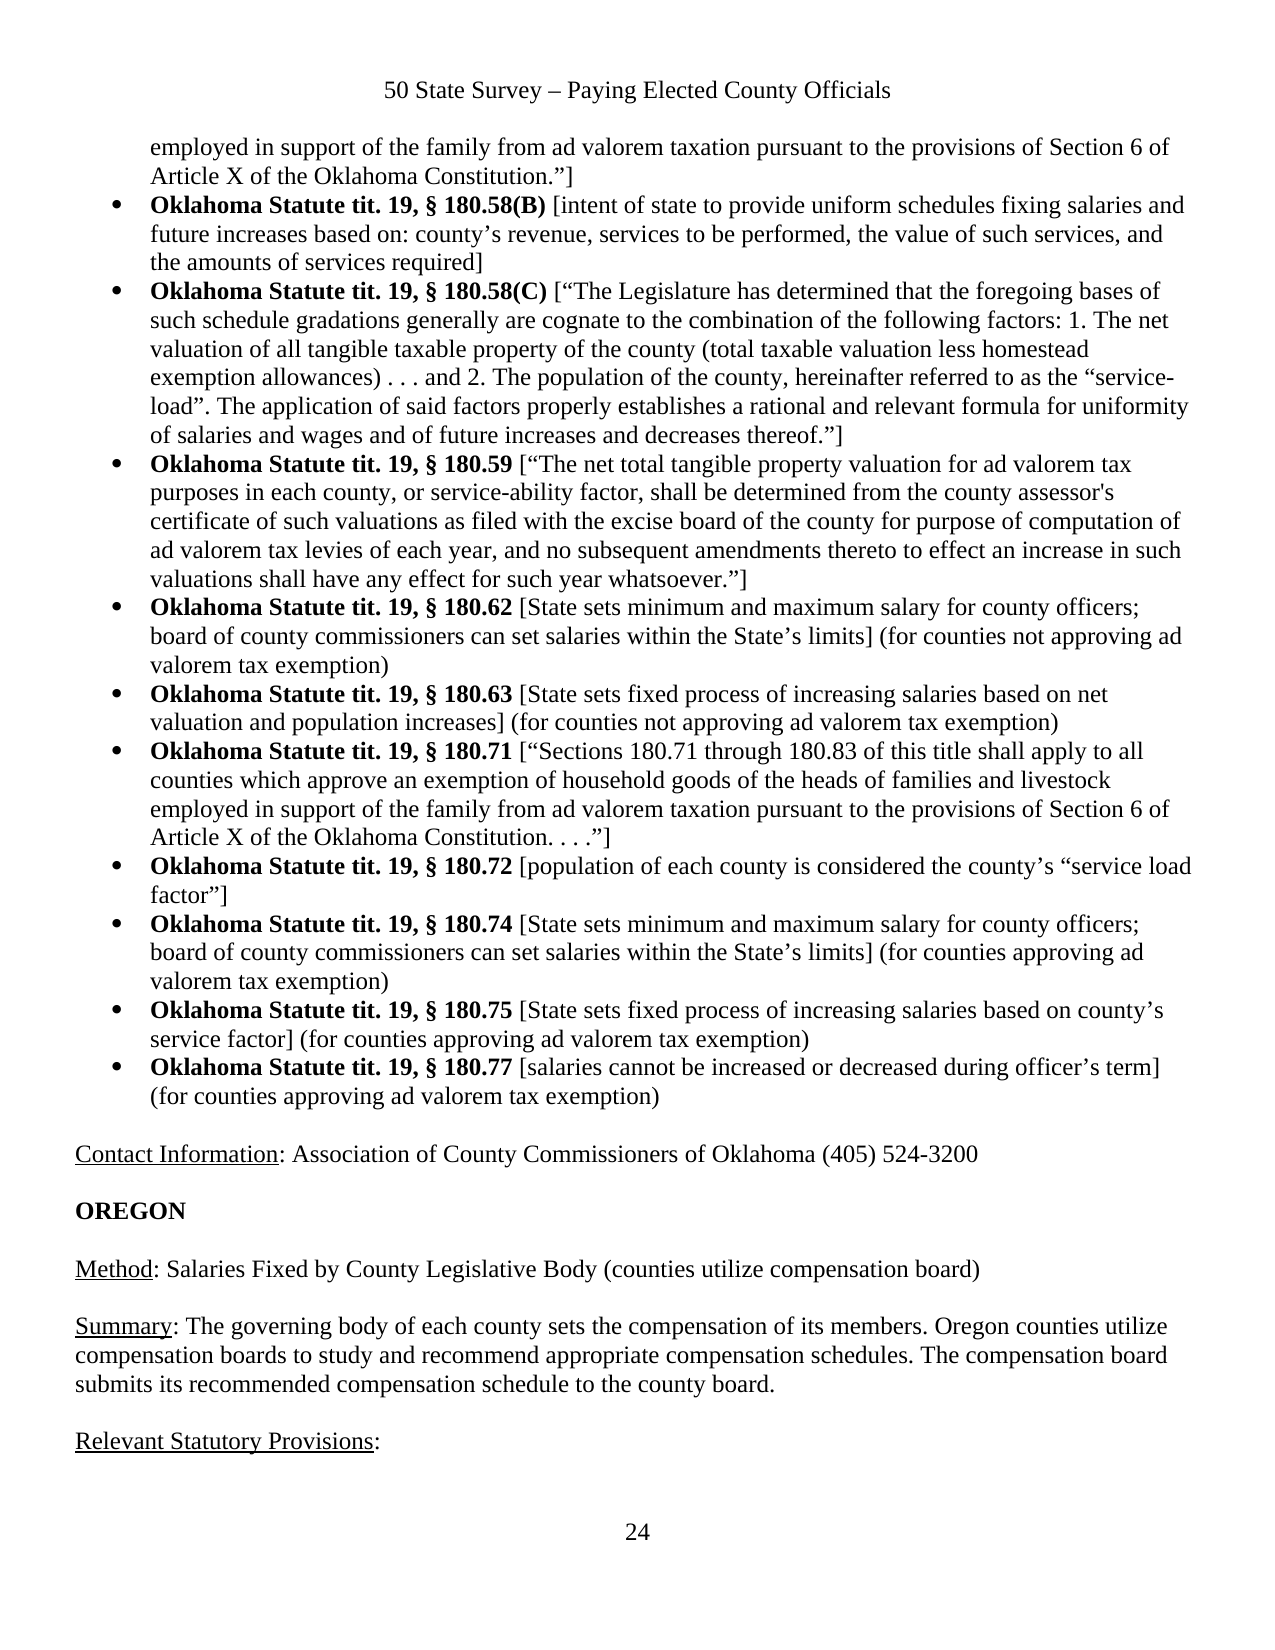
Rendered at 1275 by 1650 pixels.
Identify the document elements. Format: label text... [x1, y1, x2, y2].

list Oklahoma Statute tit. 19, § 180.58(C) [“The Legislature has determined that the foregoing bases of such schedule gradations generally are cognate to the combination of the following factors: 1. The net valuation of all tangible taxable property of the county (total taxable valuation less homestead exemption allowances) . . . and 2. The population of the county, hereinafter referred to as the “service-load”. The application of said factors properly establishes a rational and relevant formula for uniformity of salaries and wages and of future increases and decreases thereof.”] [112, 276, 1200, 449]
list Oklahoma Statute tit. 19, § 180.62 [State sets minimum and maximum salary for county officers; board of county commissioners can set salaries within the State’s limits] (for counties not approving ad valorem tax exemption) [112, 592, 1200, 679]
text OREGON [75, 1196, 1200, 1225]
list Oklahoma Statute tit. 19, § 180.72 [population of each county is considered the county’s “service load factor”] [112, 851, 1200, 909]
list Oklahoma Statute tit. 19, § 180.75 [State sets fixed process of increasing salaries based on county’s service factor] (for counties approving ad valorem tax exemption) [112, 995, 1200, 1052]
list Oklahoma Statute tit. 19, § 180.71 [“Sections 180.71 through 180.83 of this title shall apply to all counties which approve an exemption of household goods of the heads of families and livestock employed in support of the family from ad valorem taxation pursuant to the provisions of Section 6 of Article X of the Oklahoma Constitution. . . .”] [112, 736, 1200, 851]
text Summary: The governing body of each county sets the compensation of its members. Oregon counties utilize compensation boards to study and recommend appropriate compensation schedules. The compensation board submits its recommended compensation schedule to the county board. [75, 1311, 1200, 1397]
text Contact Information: Association of County Commissioners of Oklahoma (405) 524-3200 [75, 1139, 1200, 1167]
list Oklahoma Statute tit. 19, § 180.74 [State sets minimum and maximum salary for county officers; board of county commissioners can set salaries within the State’s limits] (for counties approving ad valorem tax exemption) [112, 909, 1200, 995]
list Oklahoma Statute tit. 19, § 180.63 [State sets fixed process of increasing salaries based on net valuation and population increases] (for counties not approving ad valorem tax exemption) [112, 679, 1200, 736]
text Method: Salaries Fixed by County Legislative Body (counties utilize compensation board) [75, 1254, 1200, 1282]
list Oklahoma Statute tit. 19, § 180.77 [salaries cannot be increased or decreased during officer’s term] (for counties approving ad valorem tax exemption) [112, 1052, 1200, 1110]
list Oklahoma Statute tit. 19, § 180.58(B) [intent of state to provide uniform schedules fixing salaries and future increases based on: county’s revenue, services to be performed, the value of such services, and the amounts of services required] [112, 190, 1200, 276]
list Oklahoma Statute tit. 19, § 180.59 [“The net total tangible property valuation for ad valorem tax purposes in each county, or service-ability factor, shall be determined from the county assessor's certificate of such valuations as filed with the excise board of the county for purpose of computation of ad valorem tax levies of each year, and no subsequent amendments thereto to effect an increase in such valuations shall have any effect for such year whatsoever.”] [112, 449, 1200, 592]
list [112, 132, 1200, 190]
text Relevant Statutory Provisions: [75, 1426, 1200, 1455]
